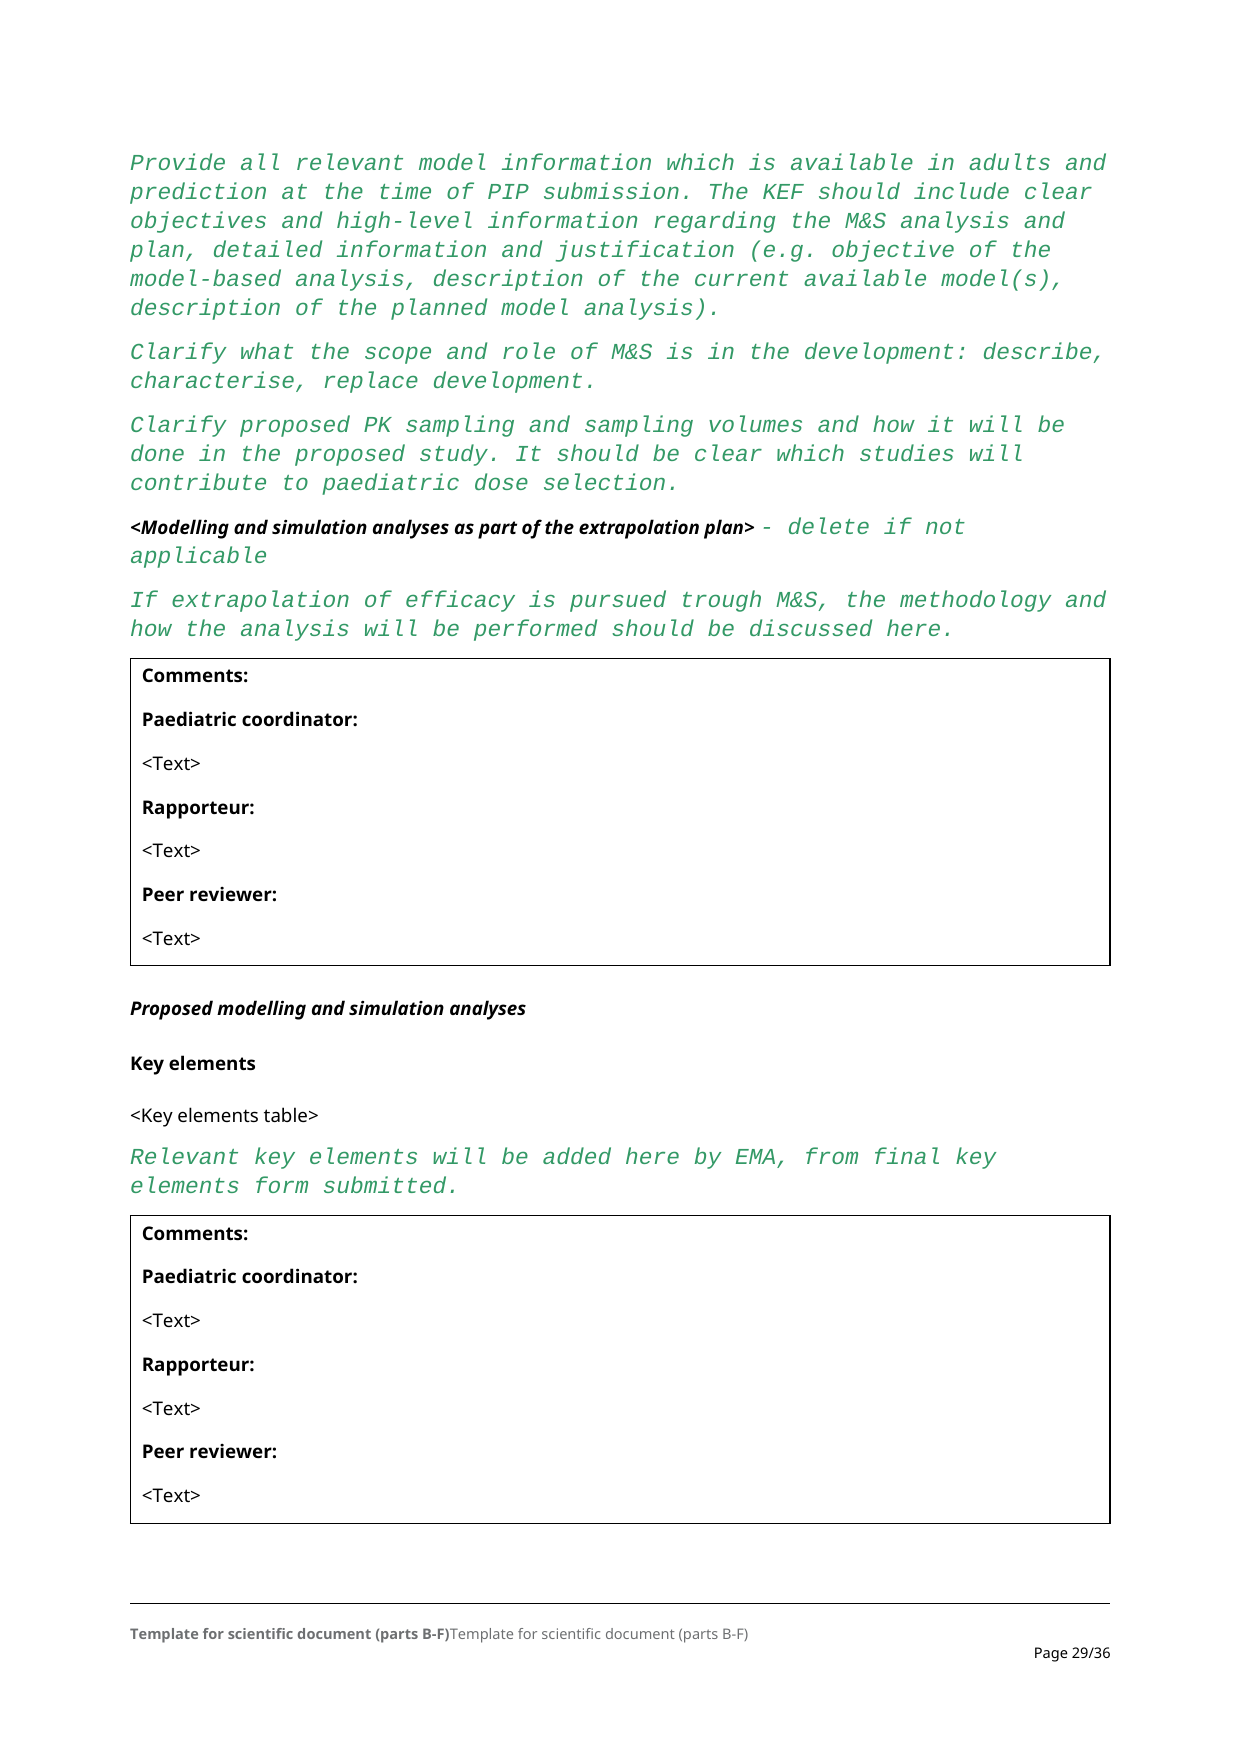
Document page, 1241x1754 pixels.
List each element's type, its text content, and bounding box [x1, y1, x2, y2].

text <Modelling and simulation analyses as part of the extrapolation plan> - delete if not applicable [130, 512, 1110, 571]
subtitle Proposed modelling and simulation analyses [130, 996, 1110, 1021]
text Clarify proposed PK sampling and sampling volumes and how it will be done in the proposed study. It should be clear which studies will contribute to paediatric dose selection. [130, 410, 1110, 498]
text Clarify what the scope and role of M&S is in the development: describe, characterise, replace development. [130, 337, 1110, 396]
subtitle Key elements [130, 1050, 1110, 1076]
text Relevant key elements will be added here by EMA, from final key elements form submitted. [130, 1142, 1110, 1201]
table_header Comments: Paediatric coordinator: <Text> Rapporteur: <Text> Peer reviewer: <Text> [131, 1216, 1109, 1523]
text If extrapolation of efficacy is pursued trough M&S, the methodology and how the analysis will be performed should be discussed here. [130, 585, 1110, 643]
text Provide all relevant model information which is available in adults and prediction at the time of PIP submission. The KEF should include clear objectives and high-level information regarding the M&S analysis and plan, detailed information and justification (e.g. objective of the model-based analysis, description of the current available model(s), description of the planned model analysis). [130, 148, 1110, 323]
table_header Comments: Paediatric coordinator: <Text> Rapporteur: <Text> Peer reviewer: <Text> [131, 659, 1109, 965]
text <Key elements table> [130, 1099, 1110, 1128]
